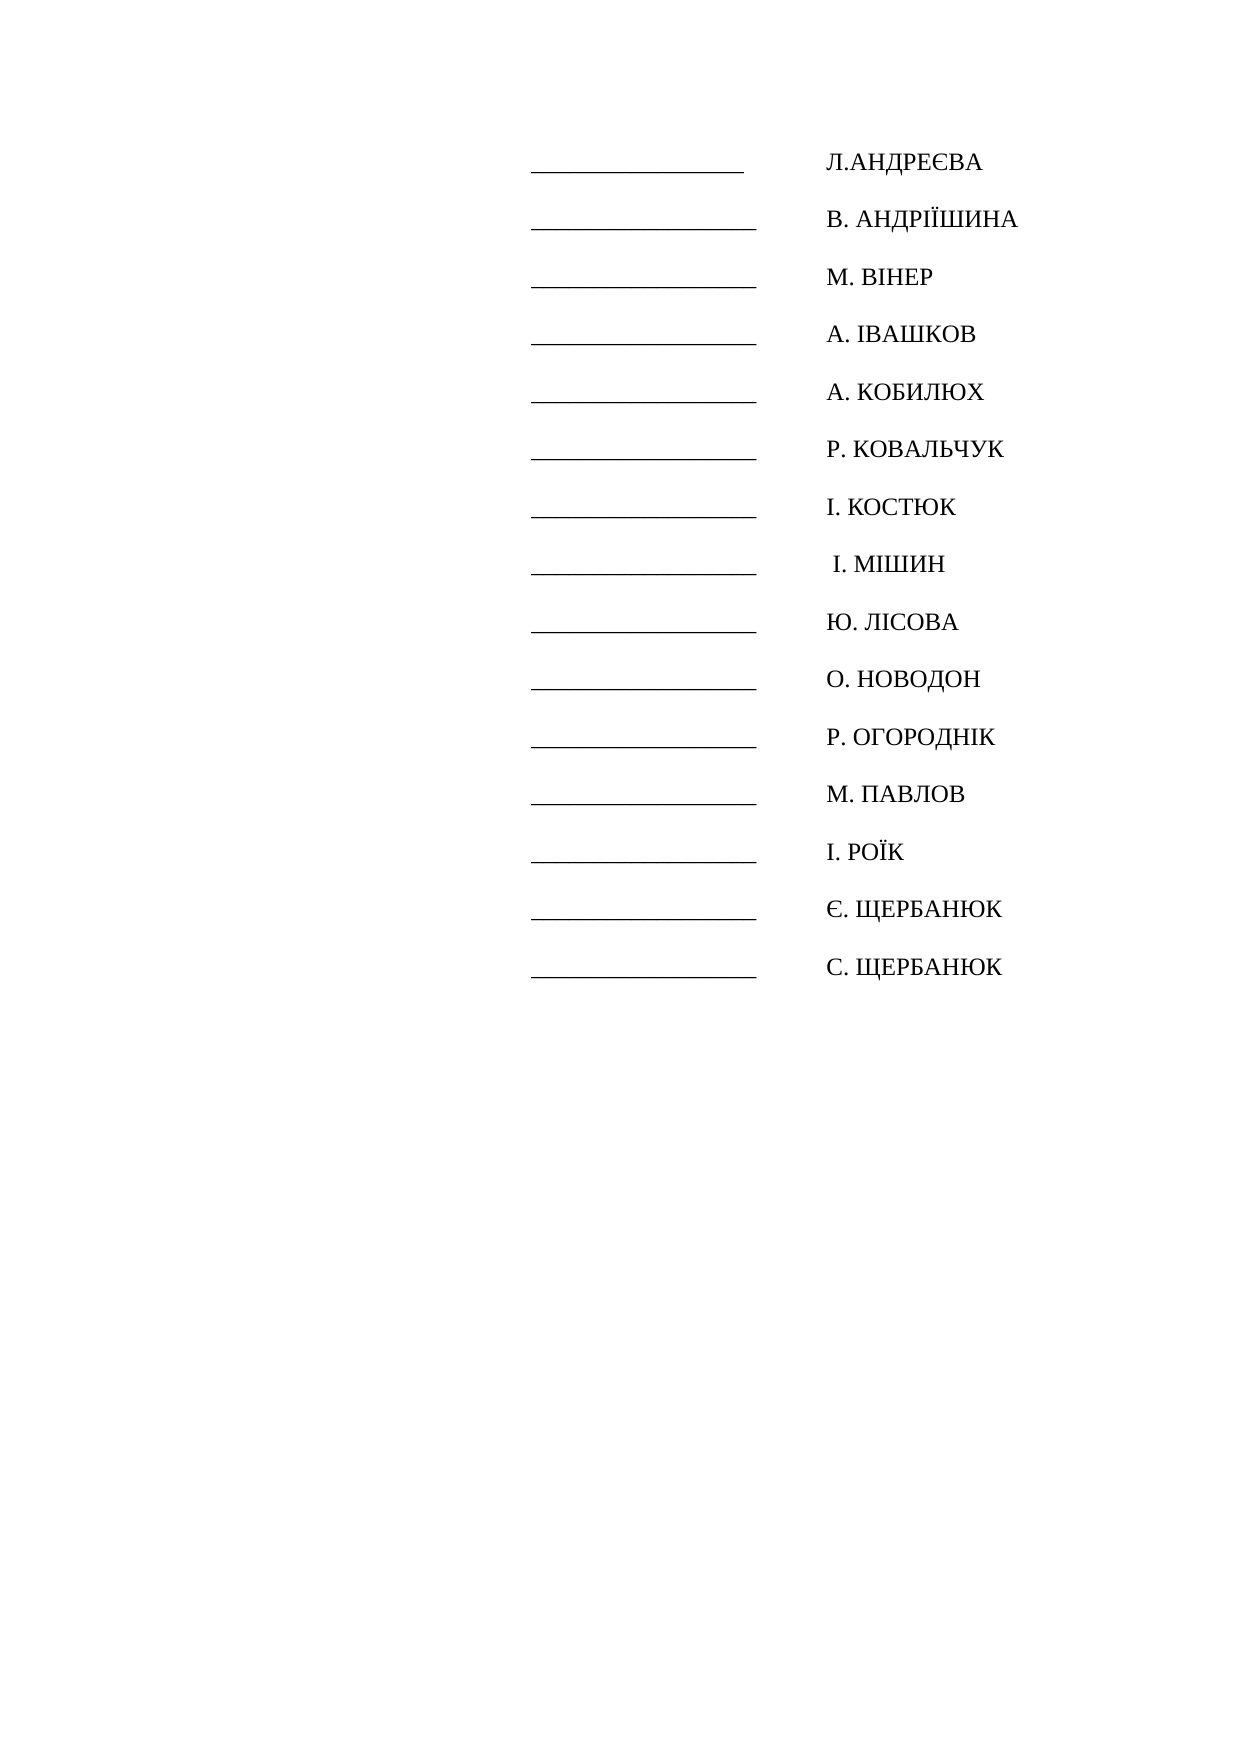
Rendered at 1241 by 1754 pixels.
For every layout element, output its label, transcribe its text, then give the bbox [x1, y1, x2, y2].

text __________________ І. РОЇК [162, 837, 1152, 866]
text __________________ М. ВІНЕР [162, 262, 1152, 291]
text __________________ М. ПАВЛОВ [162, 779, 1152, 808]
text __________________ А. ІВАШКОВ [310, 319, 1152, 348]
text __________________ С. ЩЕРБАНЮК [162, 952, 1152, 981]
text __________________ І. КОСТЮК [162, 492, 1152, 521]
text __________________ Р. КОВАЛЬЧУК [162, 434, 1152, 463]
text __________________ Є. ЩЕРБАНЮК [162, 894, 1152, 923]
text __________________ Р. ОГОРОДНІК [162, 722, 1152, 751]
text __________________ В. АНДРІЇШИНА [162, 204, 1152, 233]
text _________________ Л.АНДРЕЄВА [162, 147, 1152, 176]
text __________________ І. МІШИН [162, 549, 1152, 578]
text __________________ О. НОВОДОН [162, 664, 1152, 693]
text __________________ Ю. ЛІСОВА [162, 607, 1152, 636]
text __________________ А. КОБИЛЮХ [162, 377, 1152, 406]
